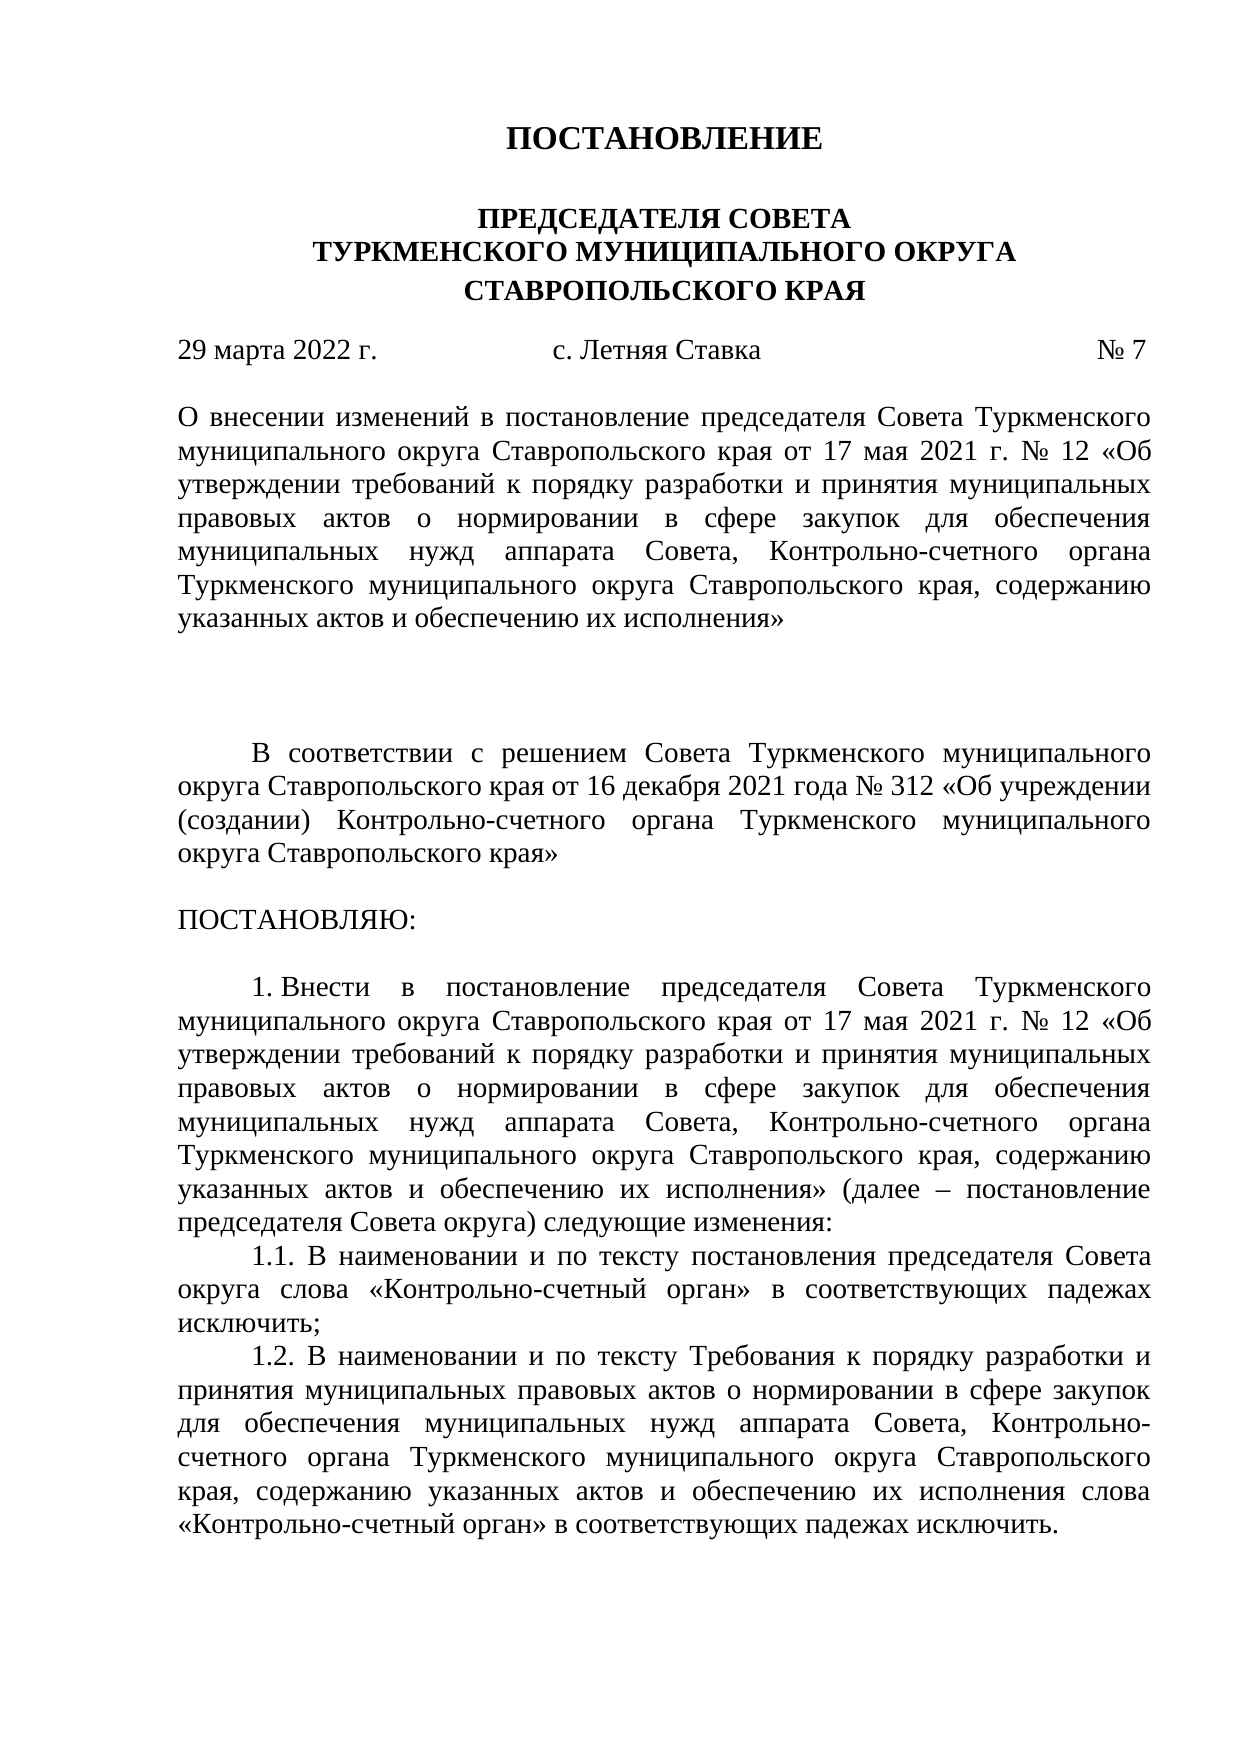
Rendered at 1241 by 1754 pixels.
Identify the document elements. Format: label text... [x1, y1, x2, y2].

list В наименовании и по тексту Требования к порядку разработки и принятия муниципальных правовых актов о нормировании в сфере закупок для обеспечения муниципальных нужд аппарата Совета, Контрольно-счетного органа Туркменского муниципального округа Ставропольского края, содержанию указанных актов и обеспечению их исполнения слова «Контрольно-счетный орган» в соответствующих падежах исключить. [177, 1338, 1152, 1540]
text ПОСТАНОВЛЯЮ: [177, 902, 1152, 936]
list В наименовании и по тексту постановления председателя Совета округа слова «Контрольно-счетный орган» в соответствующих падежах исключить; [177, 1238, 1152, 1338]
text 29 марта 2022 г. с. Летняя Ставка № 7 [177, 332, 1152, 366]
list ПРЕДСЕДАТЕЛЯ СОВЕТА [177, 201, 1152, 234]
list СТАВРОПОЛЬСКОГО КРАЯ [177, 273, 1152, 306]
list Внести в постановление председателя Совета Туркменского муниципального округа Ставропольского края от 17 мая 2021 г. № 12 «Об утверждении требований к порядку разработки и принятия муниципальных правовых актов о нормировании в сфере закупок для обеспечения муниципальных нужд аппарата Совета, Контрольно-счетного органа Туркменского муниципального округа Ставропольского края, содержанию указанных актов и обеспечению их исполнения» (далее – постановление председателя Совета округа) следующие изменения: [177, 969, 1152, 1238]
list ПОСТАНОВЛЕНИЕ [177, 118, 1152, 156]
text О внесении изменений в постановление председателя Совета Туркменского муниципального округа Ставропольского края от 17 мая 2021 г. № 12 «Об утверждении требований к порядку разработки и принятия муниципальных правовых актов о нормировании в сфере закупок для обеспечения муниципальных нужд аппарата Совета, Контрольно-счетного органа Туркменского муниципального округа Ставропольского края, содержанию указанных актов и обеспечению их исполнения» [177, 399, 1152, 634]
title В соответствии с решением Совета Туркменского муниципального округа Ставропольского края от 16 декабря 2021 года № 312 «Об учреждении (создании) Контрольно-счетного органа Туркменского муниципального округа Ставропольского края» [177, 735, 1152, 869]
list ТУРКМЕНСКОГО МУНИЦИПАЛЬНОГО ОКРУГА [177, 234, 1152, 268]
